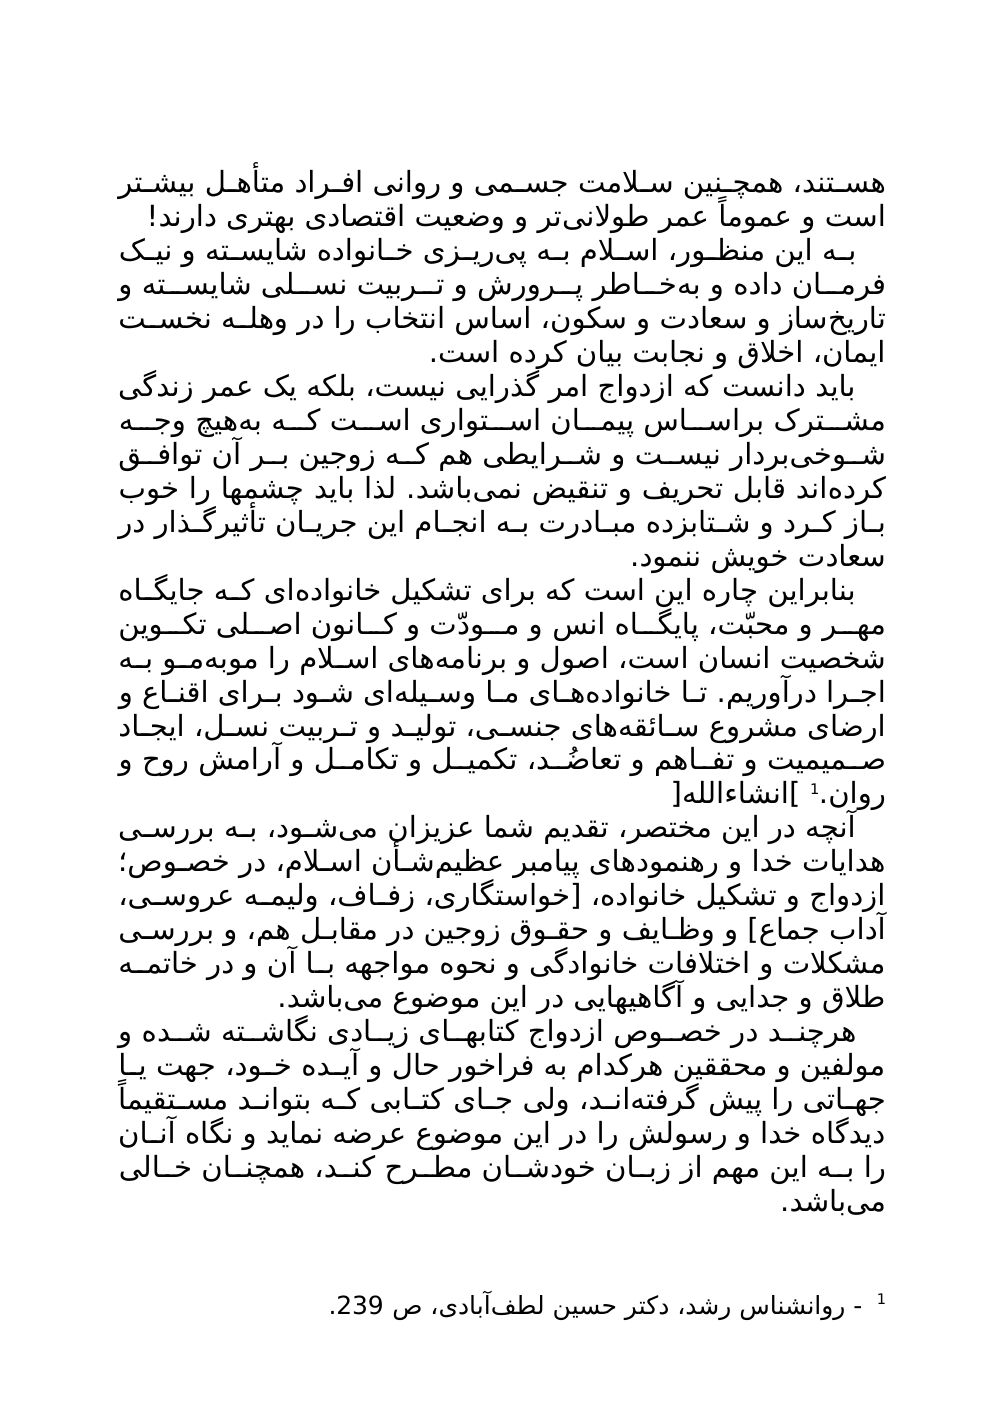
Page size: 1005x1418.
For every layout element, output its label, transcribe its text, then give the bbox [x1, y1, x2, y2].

text باید دانست که ازدواج امر گذرایی نیست، بلکه یک عمر زندگی مشترک براساس پیمان استواری است که به‌هیچ وجه شوخی‌بردار نیست و شرایطی هم که زوجین بر آن توافق کرده‌اند قابل تحریف و تنقیض نمی‌باشد. لذا باید چشمها را خوب باز کرد و شتابزده مبادرت به انجام این جریان تأثیرگذار در سعادت خویش ننمود. [118, 369, 886, 573]
text بنابراین چاره این است که برای تشکیل خانواده‌ای که جایگاه مهر و محبّت، پایگاه انس و مودّت و کانون اصلی تکوین شخصیت انسان است، اصول و برنامه‌های اسلام را موبه‌مو به اجرا درآوریم. تا خانواده‌های ما وسیله‌ای شود برای اقناع و ارضای مشروع سائقه‌های جنسی، تولید و تربیت نسل، ایجاد صمیمیت و تفاهم و تعاضُد، تکمیل و تکامل و آرامش روح و روان. ]انشاءالله[ [118, 573, 886, 811]
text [118, 166, 886, 233]
text آنچه در این مختصر، تقدیم شما عزیزان می‌شود، به بررسی هدایات خدا و رهنمودهای پیامبر عظیم‌شأن اسلام، در خصوص؛ ازدواج و تشکیل خانواده، [خواستگاری، زفاف، ولیمه عروسی، آداب جماع] و وظایف و حقوق زوجین در مقابل هم، و بررسی مشکلات و اختلافات خانوادگی و نحوه مواجهه با آن و در خاتمه طلاق و جدایی و آگاهیهایی در این موضوع می‌باشد. [118, 811, 886, 1014]
text هرچند در خصوص ازدواج کتابهای زیادی نگاشته شده و مولفین و محققین هرکدام به فراخور حال و آیده خود، جهت یا جهاتی را پیش گرفته‌اند، ولی جای کتابی که بتواند مستقیماً دیدگاه خدا و رسولش را در این موضوع عرضه نماید و نگاه آنان را به این مهم از زبان خودشان مطرح کند، همچنان خالی می‌باشد. [118, 1014, 886, 1218]
text به این منظور، اسلام به پی‌ریزی خانواده شایسته و نیک فرمان داده و به‌خاطر پرورش و تربیت نسلی شایسته و تاریخ‌ساز و سعادت و سکون، اساس انتخاب را در وهله نخست ایمان، اخلاق و نجابت بیان کرده است. [118, 233, 886, 369]
